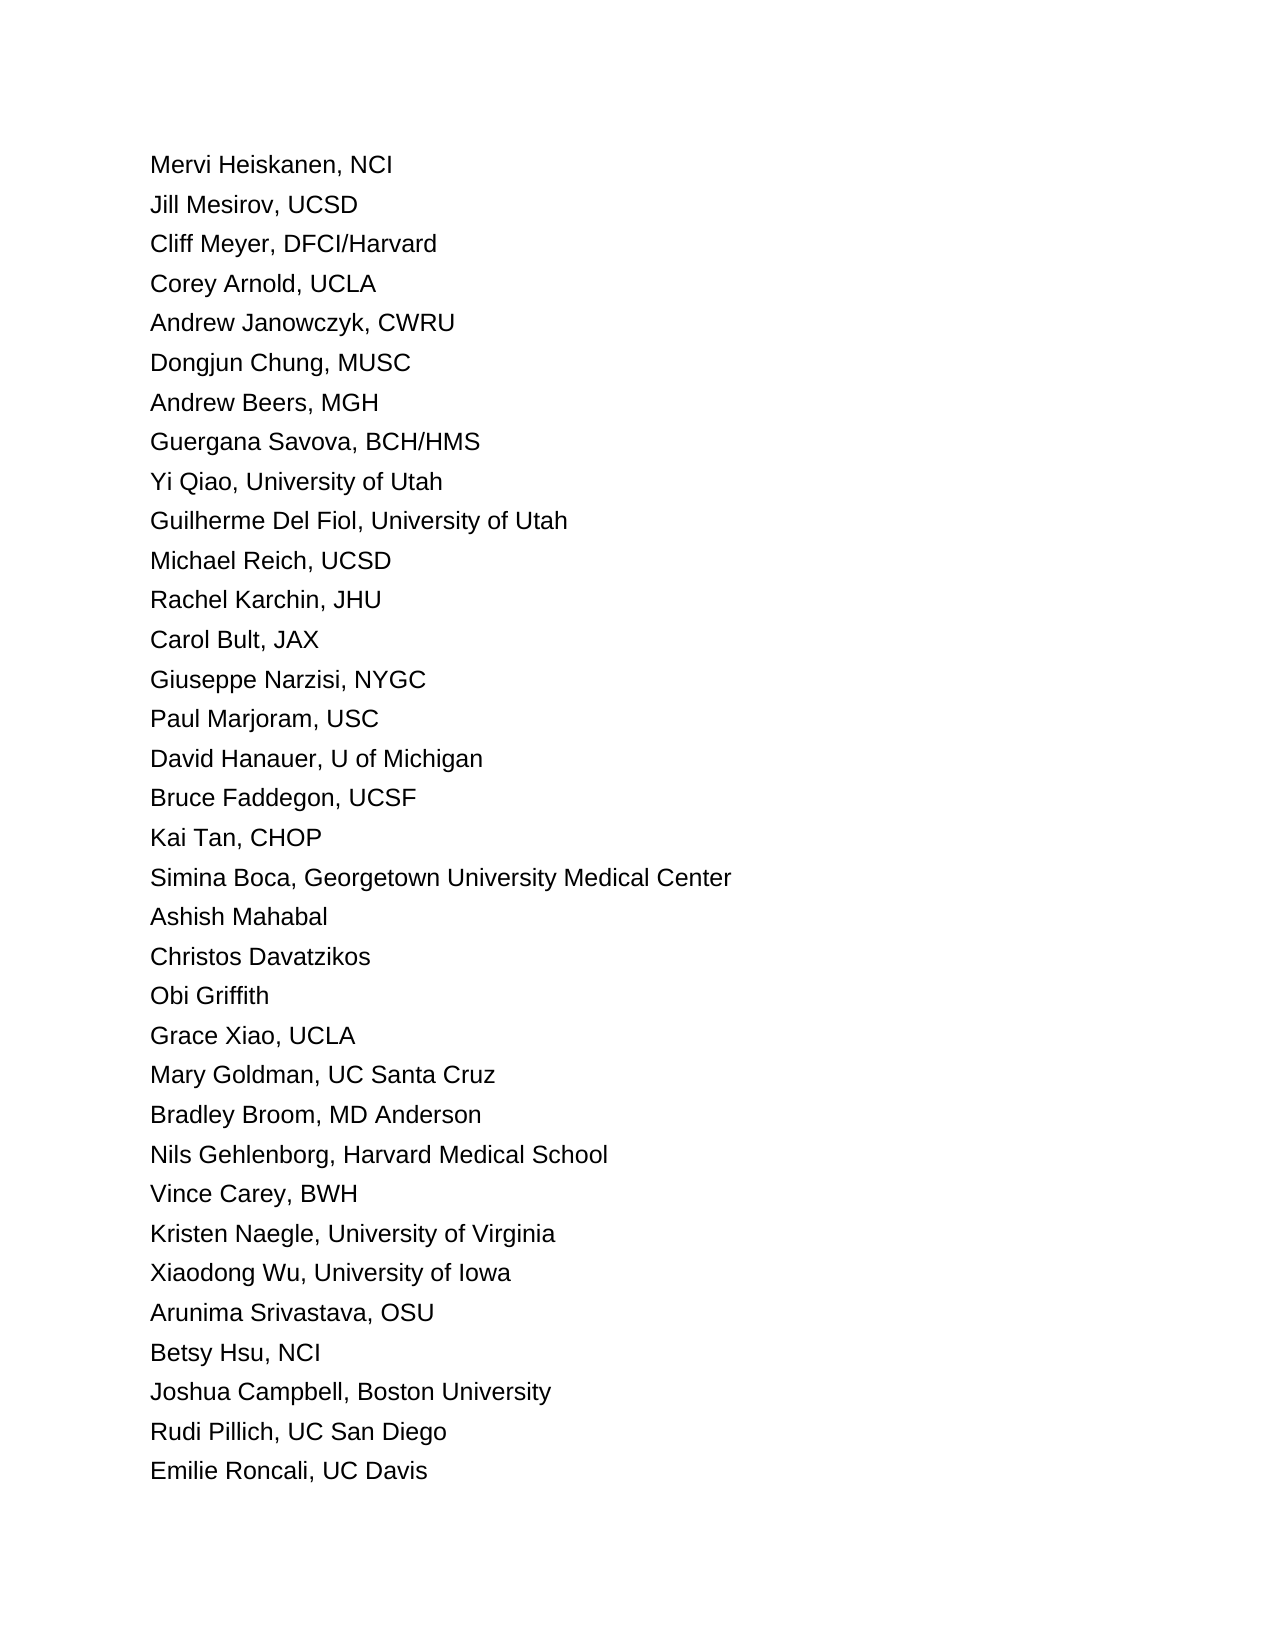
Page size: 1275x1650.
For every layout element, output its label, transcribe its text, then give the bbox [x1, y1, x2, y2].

text Corey Arnold, UCLA [150, 269, 1125, 297]
text Ashish Mahabal [150, 902, 1125, 931]
text Emilie Roncali, UC Davis [150, 1456, 1125, 1485]
text Rudi Pillich, UC San Diego [150, 1417, 1125, 1445]
text Jill Mesirov, UCSD [150, 189, 1125, 218]
text Carol Bult, JAX [150, 625, 1125, 654]
text Yi Qiao, University of Utah [150, 467, 1125, 495]
text Xiaodong Wu, University of Iowa [150, 1258, 1125, 1287]
text Vince Carey, BWH [150, 1179, 1125, 1208]
text Christos Davatzikos [150, 942, 1125, 970]
text David Hanauer, U of Michigan [150, 744, 1125, 772]
text Grace Xiao, UCLA [150, 1021, 1125, 1049]
text Bradley Broom, MD Anderson [150, 1100, 1125, 1129]
text Guergana Savova, BCH/HMS [150, 427, 1125, 456]
text Nils Gehlenborg, Harvard Medical School [150, 1139, 1125, 1168]
text Betsy Hsu, NCI [150, 1337, 1125, 1366]
text Arunima Srivastava, OSU [150, 1298, 1125, 1327]
text Simina Boca, Georgetown University Medical Center [150, 862, 1125, 891]
text Michael Reich, UCSD [150, 546, 1125, 574]
text Andrew Janowczyk, CWRU [150, 308, 1125, 337]
text Kristen Naegle, University of Virginia [150, 1219, 1125, 1247]
text Kai Tan, CHOP [150, 823, 1125, 852]
text Bruce Faddegon, UCSF [150, 783, 1125, 812]
text Cliff Meyer, DFCI/Harvard [150, 229, 1125, 258]
text Obi Griffith [150, 981, 1125, 1010]
text Guilherme Del Fiol, University of Utah [150, 506, 1125, 535]
text Mervi Heiskanen, NCI [150, 150, 1125, 179]
text Giuseppe Narzisi, NYGC [150, 664, 1125, 693]
text Andrew Beers, MGH [150, 387, 1125, 416]
text Mary Goldman, UC Santa Cruz [150, 1060, 1125, 1089]
text Joshua Campbell, Boston University [150, 1377, 1125, 1406]
text Dongjun Chung, MUSC [150, 348, 1125, 377]
text Rachel Karchin, JHU [150, 585, 1125, 614]
text Paul Marjoram, USC [150, 704, 1125, 733]
